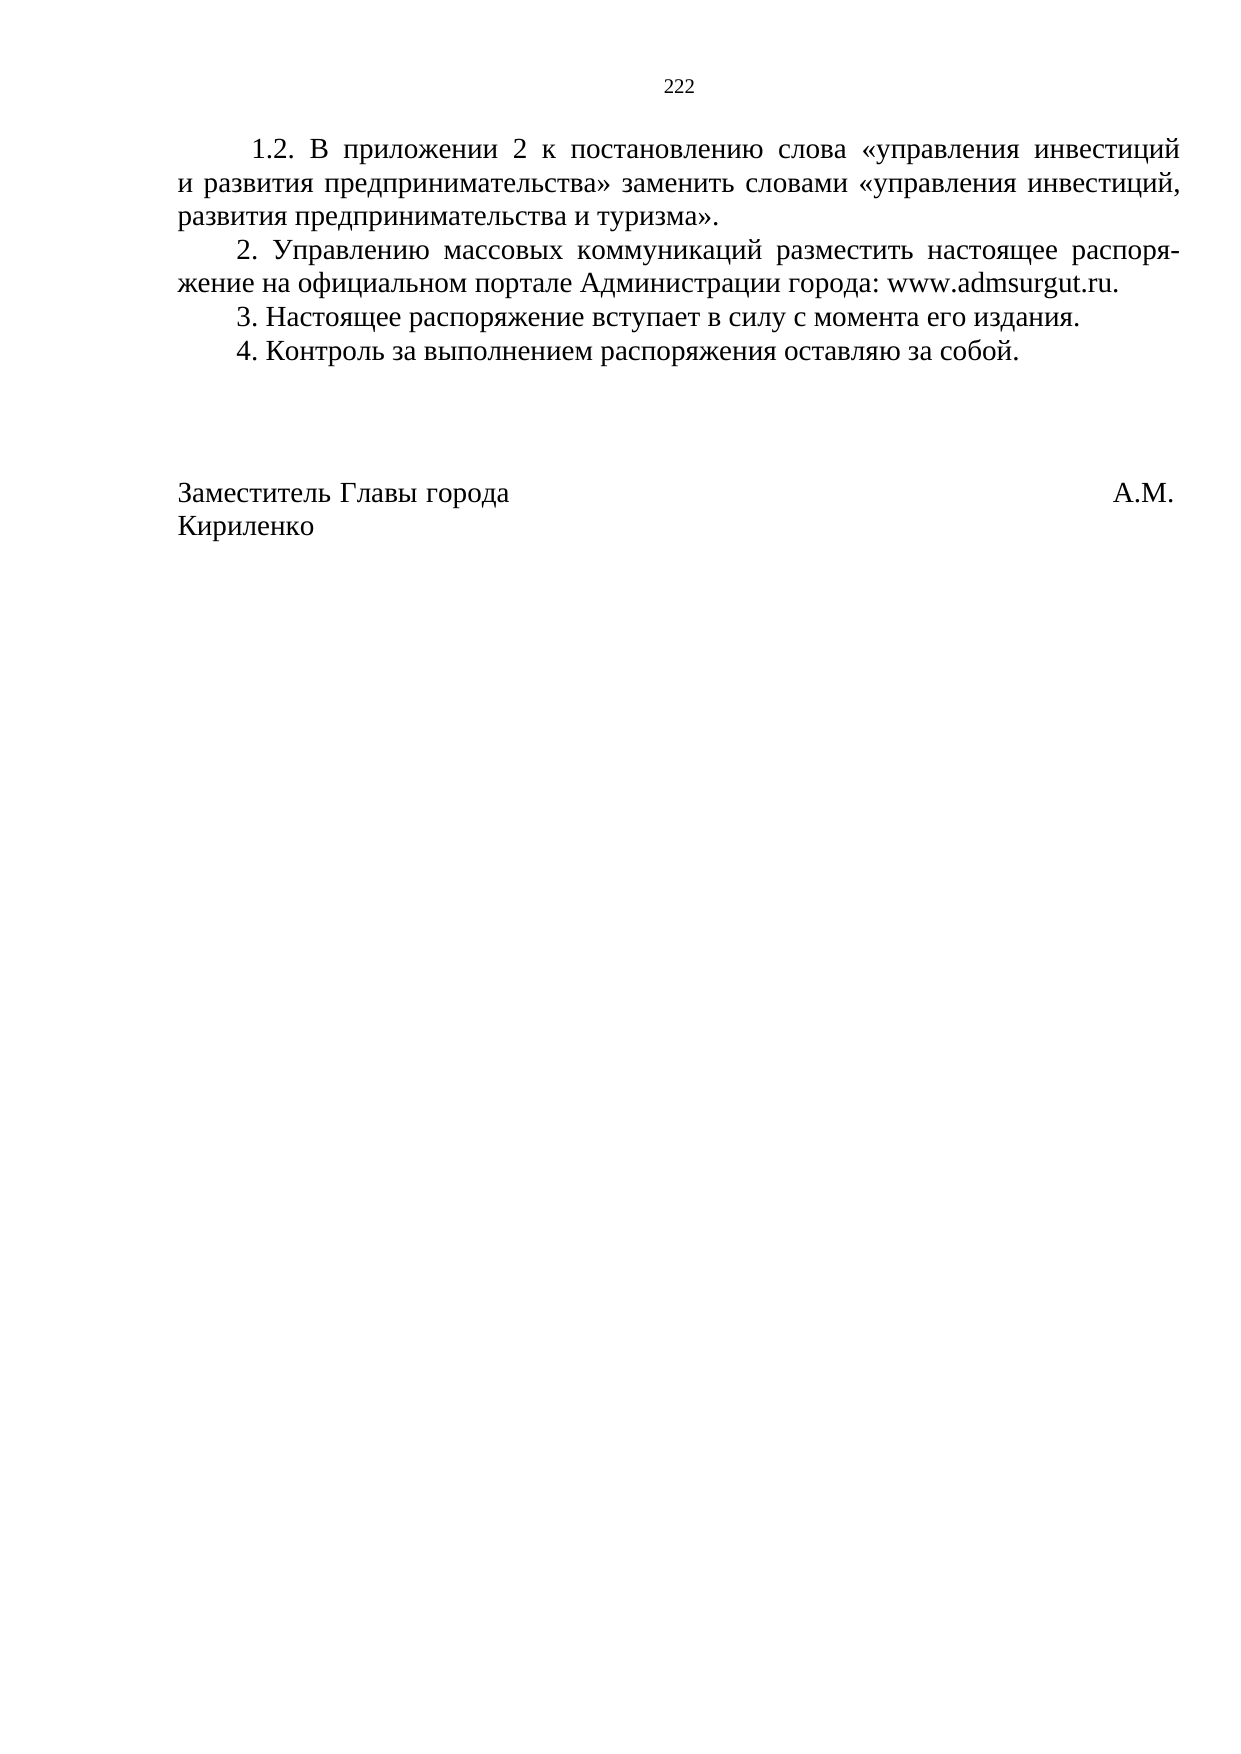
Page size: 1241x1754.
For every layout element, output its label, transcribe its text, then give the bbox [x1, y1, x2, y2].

text 2. Управлению массовых коммуникаций разместить настоящее распоря-жение на официальном портале Администрации города: www.admsurgut.ru. [177, 232, 1181, 299]
text Заместитель Главы города А.М. Кириленко [177, 475, 1181, 542]
text 1.2. В приложении 2 к постановлению слова «управления инвестиций и развития предпринимательства» заменить словами «управления инвестиций, развития предпринимательства и туризма». [177, 131, 1181, 232]
text 4. Контроль за выполнением распоряжения оставляю за собой. [177, 333, 1181, 366]
text 3. Настоящее распоряжение вступает в силу с момента его издания. [177, 299, 1181, 333]
